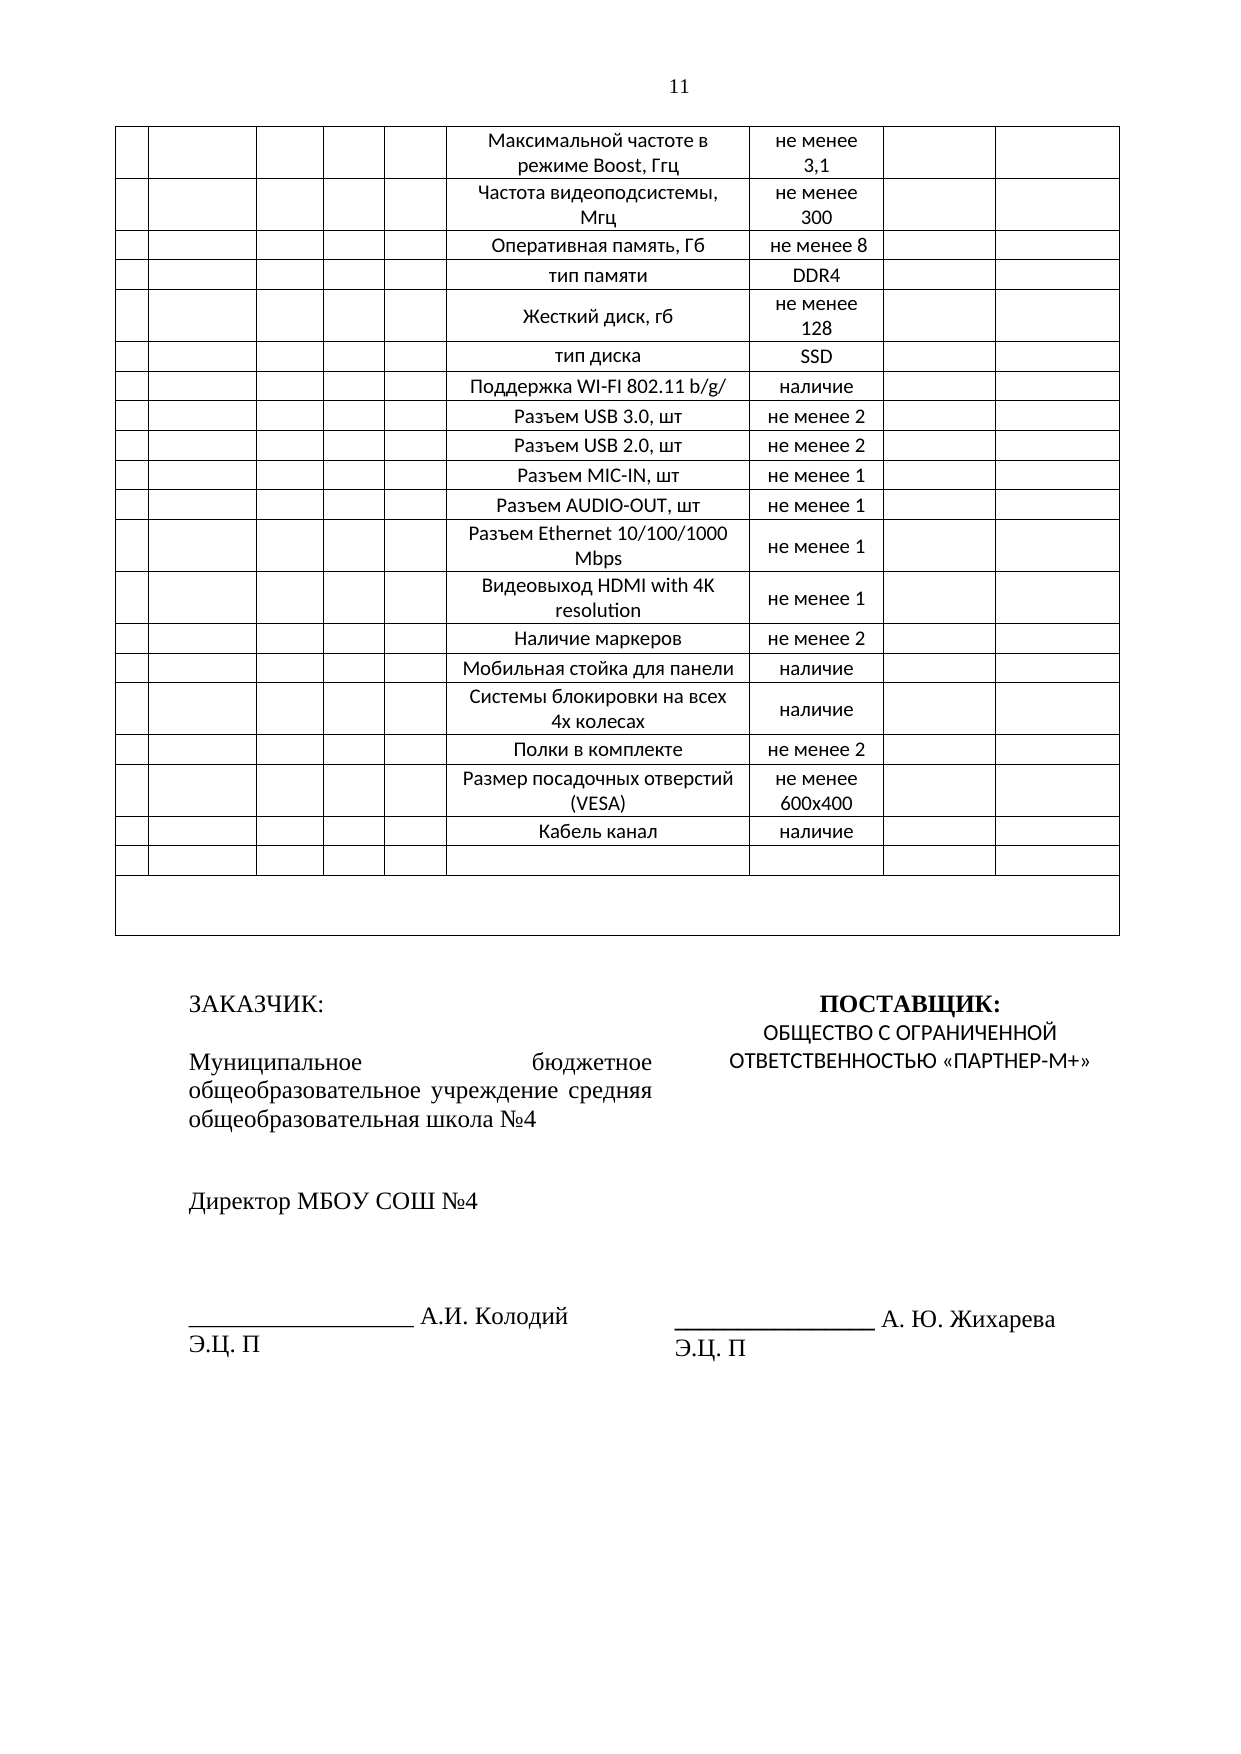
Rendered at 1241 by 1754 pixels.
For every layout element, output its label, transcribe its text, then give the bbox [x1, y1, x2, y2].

table_cell [149, 735, 256, 764]
table_cell [324, 372, 384, 400]
table_cell [996, 461, 1119, 489]
table_cell [149, 401, 256, 430]
table_cell [996, 572, 1119, 623]
table_cell [884, 735, 995, 764]
table_cell [324, 127, 384, 178]
table_cell [750, 846, 883, 875]
table_cell [149, 231, 256, 259]
table_cell [324, 765, 384, 816]
table_cell [257, 846, 323, 875]
table_cell [884, 372, 995, 400]
table_cell [257, 683, 323, 734]
table_cell [385, 490, 446, 519]
table_cell [385, 817, 446, 845]
table_header ПОСТАВЩИК: ОБЩЕСТВО С ОГРАНИЧЕННОЙ ОТВЕТСТВЕННОСТЬЮ «ПАРТНЕР-М+» ________________ А. Ю. Жихарева Э.Ц. П [663, 989, 1163, 1361]
table_cell [116, 846, 148, 875]
table_cell наличие [750, 372, 883, 400]
table_cell [884, 654, 995, 682]
table_cell Максимальной частоте в режиме Boost, Ггц [447, 127, 749, 178]
table_cell [116, 520, 148, 571]
table_cell [257, 127, 323, 178]
table_cell [149, 520, 256, 571]
table_cell [149, 490, 256, 519]
table_cell не менее 1 [750, 461, 883, 489]
table_cell [385, 401, 446, 430]
table_cell Разъем MIC-IN, шт [447, 461, 749, 489]
table_cell [116, 876, 1119, 935]
table_cell DDR4 [750, 260, 883, 289]
table_cell [996, 735, 1119, 764]
table_cell [324, 735, 384, 764]
table_cell не менее 1 [750, 520, 883, 571]
table_cell [996, 127, 1119, 178]
table_cell [149, 342, 256, 371]
table_cell [884, 520, 995, 571]
table_cell [884, 290, 995, 341]
table_cell [257, 817, 323, 845]
table_cell [385, 342, 446, 371]
table_cell Кабель канал [447, 817, 749, 845]
table_cell [116, 461, 148, 489]
table_cell [385, 520, 446, 571]
table_cell [447, 846, 749, 875]
table_cell [149, 431, 256, 460]
table_cell не менее 3,1 [750, 127, 883, 178]
table_cell [884, 401, 995, 430]
table_cell [149, 624, 256, 652]
table_cell [116, 490, 148, 519]
table_cell [884, 572, 995, 623]
table_cell [257, 735, 323, 764]
table_cell [385, 654, 446, 682]
table_cell [257, 765, 323, 816]
table_cell [385, 179, 446, 230]
table_cell Жесткий диск, гб [447, 290, 749, 341]
table_cell не менее 600x400 [750, 765, 883, 816]
table_cell [996, 179, 1119, 230]
table_cell Мобильная стойка для панели [447, 654, 749, 682]
table_cell Системы блокировки на всех 4х колесах [447, 683, 749, 734]
table_cell [884, 624, 995, 652]
table_cell не менее 300 [750, 179, 883, 230]
table_cell Оперативная память, Гб [447, 231, 749, 259]
table_cell [257, 401, 323, 430]
table_cell [884, 342, 995, 371]
table_cell [149, 817, 256, 845]
table_cell тип диска [447, 342, 749, 371]
table_cell [116, 572, 148, 623]
table_cell наличие [750, 817, 883, 845]
table_cell [149, 179, 256, 230]
table_cell [996, 231, 1119, 259]
table_cell [257, 572, 323, 623]
table_cell [884, 490, 995, 519]
table_cell наличие [750, 654, 883, 682]
table_cell [149, 290, 256, 341]
table_cell [385, 572, 446, 623]
table_cell [385, 260, 446, 289]
table_cell Разъем AUDIO-OUT, шт [447, 490, 749, 519]
table_cell [257, 624, 323, 652]
table_cell [324, 231, 384, 259]
table_cell [996, 431, 1119, 460]
table_cell [116, 624, 148, 652]
table_cell [996, 342, 1119, 371]
table_cell [324, 342, 384, 371]
table_cell [257, 179, 323, 230]
table_cell [257, 260, 323, 289]
table_cell [257, 231, 323, 259]
table_cell не менее 128 [750, 290, 883, 341]
table_cell [116, 817, 148, 845]
table_cell [996, 654, 1119, 682]
table_cell Разъем Ethernet 10/100/1000 Mbps [447, 520, 749, 571]
table_cell [385, 461, 446, 489]
table_cell [149, 572, 256, 623]
table_cell Разъем USB 3.0, шт [447, 401, 749, 430]
table_cell [884, 260, 995, 289]
table_cell [324, 490, 384, 519]
table_cell наличие [750, 683, 883, 734]
table_header ЗАКАЗЧИК: Муниципальное бюджетное общеобразовательное учреждение средняя общеобразовательная школа №4 Директор МБОУ СОШ №4 __________________ А.И. Колодий Э.Ц. П [177, 989, 663, 1361]
table_cell [884, 231, 995, 259]
table_cell [884, 431, 995, 460]
table_cell [324, 817, 384, 845]
table_cell [996, 817, 1119, 845]
table_cell не менее 1 [750, 490, 883, 519]
table_cell [884, 179, 995, 230]
table_cell [996, 765, 1119, 816]
table_cell Видеовыход HDMI with 4K resolution [447, 572, 749, 623]
table_cell [385, 765, 446, 816]
table_cell [385, 683, 446, 734]
table_cell [149, 654, 256, 682]
table_cell [385, 846, 446, 875]
table_cell [116, 401, 148, 430]
table_cell [257, 372, 323, 400]
table_cell [257, 461, 323, 489]
table_cell [324, 846, 384, 875]
table_cell [116, 179, 148, 230]
table_cell Наличие маркеров [447, 624, 749, 652]
table_cell [116, 372, 148, 400]
table_cell [996, 290, 1119, 341]
table_cell [116, 127, 148, 178]
table_cell [385, 231, 446, 259]
table_cell не менее 2 [750, 624, 883, 652]
table_cell [257, 431, 323, 460]
table_cell [385, 372, 446, 400]
table_cell Полки в комплекте [447, 735, 749, 764]
table_cell не менее 8 [750, 231, 883, 259]
table_cell Частота видеоподсистемы, Мгц [447, 179, 749, 230]
table_cell [116, 290, 148, 341]
table_cell [149, 765, 256, 816]
table_cell [324, 624, 384, 652]
table_cell не менее 1 [750, 572, 883, 623]
table_cell [324, 572, 384, 623]
table_cell [884, 683, 995, 734]
table_cell [324, 654, 384, 682]
table_cell [884, 817, 995, 845]
table_cell [385, 431, 446, 460]
table_cell [257, 654, 323, 682]
table_cell [385, 624, 446, 652]
table_cell [116, 231, 148, 259]
table_cell [116, 683, 148, 734]
table_cell [116, 765, 148, 816]
table_cell [116, 260, 148, 289]
table_cell [996, 372, 1119, 400]
table_cell [149, 260, 256, 289]
table_cell [996, 520, 1119, 571]
table_cell [996, 401, 1119, 430]
table_cell [149, 846, 256, 875]
table_cell [324, 179, 384, 230]
table_cell [324, 290, 384, 341]
table_cell [149, 461, 256, 489]
table_cell [324, 401, 384, 430]
table_cell [116, 431, 148, 460]
table_cell [324, 461, 384, 489]
table_cell [324, 431, 384, 460]
table_cell Разъем USB 2.0, шт [447, 431, 749, 460]
table_cell [257, 342, 323, 371]
table_cell [257, 290, 323, 341]
table_cell [149, 683, 256, 734]
table_cell [996, 490, 1119, 519]
table_cell SSD [750, 342, 883, 371]
table_cell [884, 461, 995, 489]
table_cell [996, 624, 1119, 652]
table_cell [385, 127, 446, 178]
table_cell [996, 846, 1119, 875]
table_cell [996, 683, 1119, 734]
table_cell [324, 520, 384, 571]
table_cell [324, 260, 384, 289]
table_cell [996, 260, 1119, 289]
table_cell [116, 342, 148, 371]
table_cell [149, 127, 256, 178]
table_cell [884, 765, 995, 816]
table_cell Поддержка WI-FI 802.11 b/g/ [447, 372, 749, 400]
table_cell [324, 683, 384, 734]
table_cell [884, 127, 995, 178]
table_cell [149, 372, 256, 400]
table_cell [385, 735, 446, 764]
table_cell [116, 654, 148, 682]
table_cell [385, 290, 446, 341]
table_cell тип памяти [447, 260, 749, 289]
table_cell [116, 735, 148, 764]
table_cell не менее 2 [750, 735, 883, 764]
table_cell [257, 490, 323, 519]
table_cell [884, 846, 995, 875]
table_cell [257, 520, 323, 571]
table_cell не менее 2 [750, 401, 883, 430]
table_cell не менее 2 [750, 431, 883, 460]
table_cell Размер посадочных отверстий (VESA) [447, 765, 749, 816]
